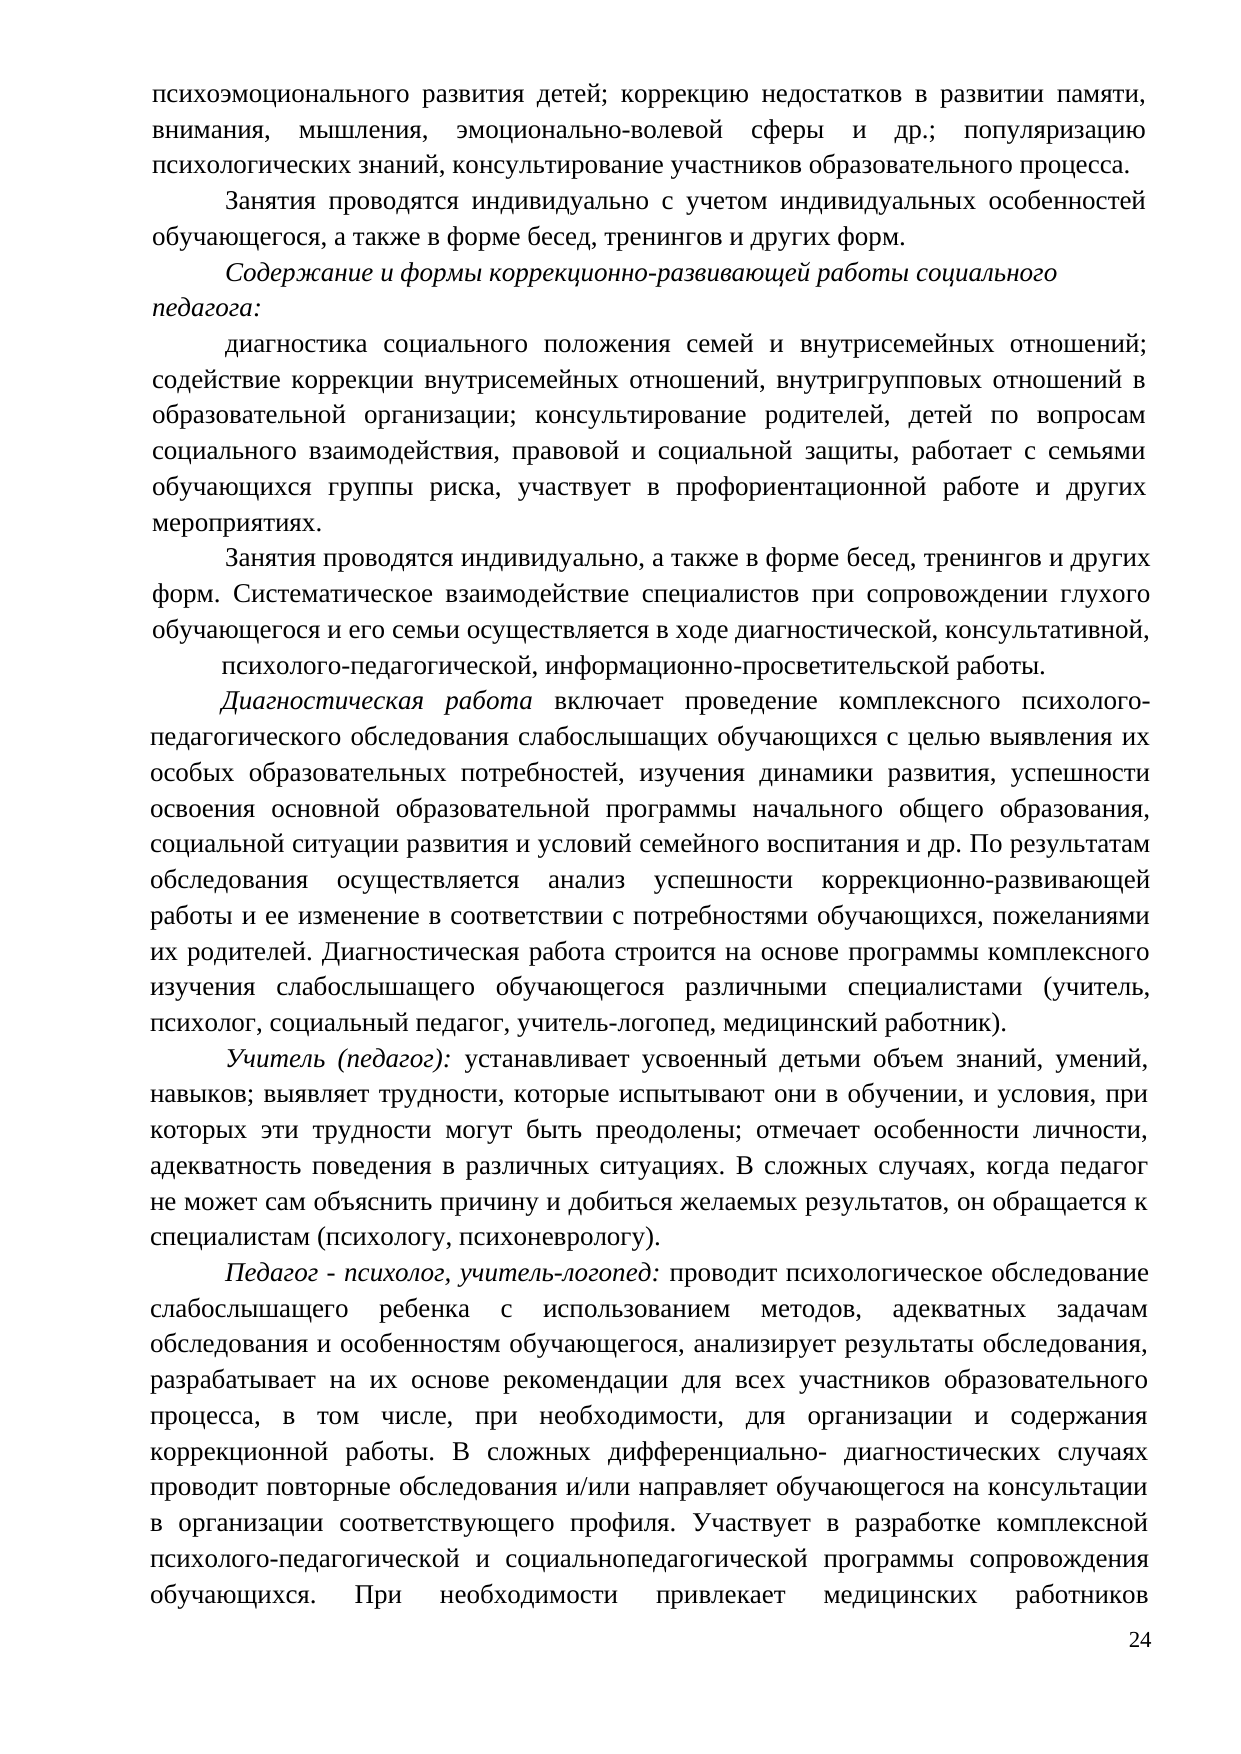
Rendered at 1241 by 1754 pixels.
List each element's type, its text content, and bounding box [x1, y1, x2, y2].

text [152, 77, 1147, 180]
text Содержание и формы коррекционно-развивающей работы социального педагога: [152, 256, 1147, 323]
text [150, 1256, 1149, 1609]
text Занятия проводятся индивидуально, а также в форме бесед, тренингов и других форм. Систематическое взаимодействие специалистов при сопровождении глухого обучающегося и его семьи осуществляется в ходе диагностической, консультативной, психолого-педагогической, информационно-просветительской работы. [152, 542, 1151, 680]
text диагностика социального положения семей и внутрисемейных отношений; содействие коррекции внутрисемейных отношений, внутригрупповых отношений в образовательной организации; консультирование родителей, детей по вопросам социального взаимодействия, правовой и социальной защиты, работает с семьями обучающихся группы риска, участвует в профориентационной работе и других мероприятиях. [152, 327, 1147, 537]
text Диагностическая работа включает проведение комплексного психолого-педагогического обследования слабослышащих обучающихся с целью выявления их особых образовательных потребностей, изучения динамики развития, успешности освоения основной образовательной программы начального общего образования, социальной ситуации развития и условий семейного воспитания и др. По результатам обследования осуществляется анализ успешности коррекционно-развивающей работы и ее изменение в соответствии с потребностями обучающихся, пожеланиями их родителей. Диагностическая работа строится на основе программы комплексного изучения слабослышащего обучающегося различными специалистами (учитель, психолог, социальный педагог, учитель-логопед, медицинский работник). [150, 684, 1151, 1037]
text Занятия проводятся индивидуально с учетом индивидуальных особенностей обучающегося, а также в форме бесед, тренингов и других форм. [152, 184, 1147, 251]
text Учитель (педагог): устанавливает усвоенный детьми объем знаний, умений, навыков; выявляет трудности, которые испытывают они в обучении, и условия, при которых эти трудности могут быть преодолены; отмечает особенности личности, адекватность поведения в различных ситуациях. В сложных случаях, когда педагог не может сам объяснить причину и добиться желаемых результатов, он обращается к специалистам (психологу, психоневрологу). [150, 1042, 1149, 1252]
